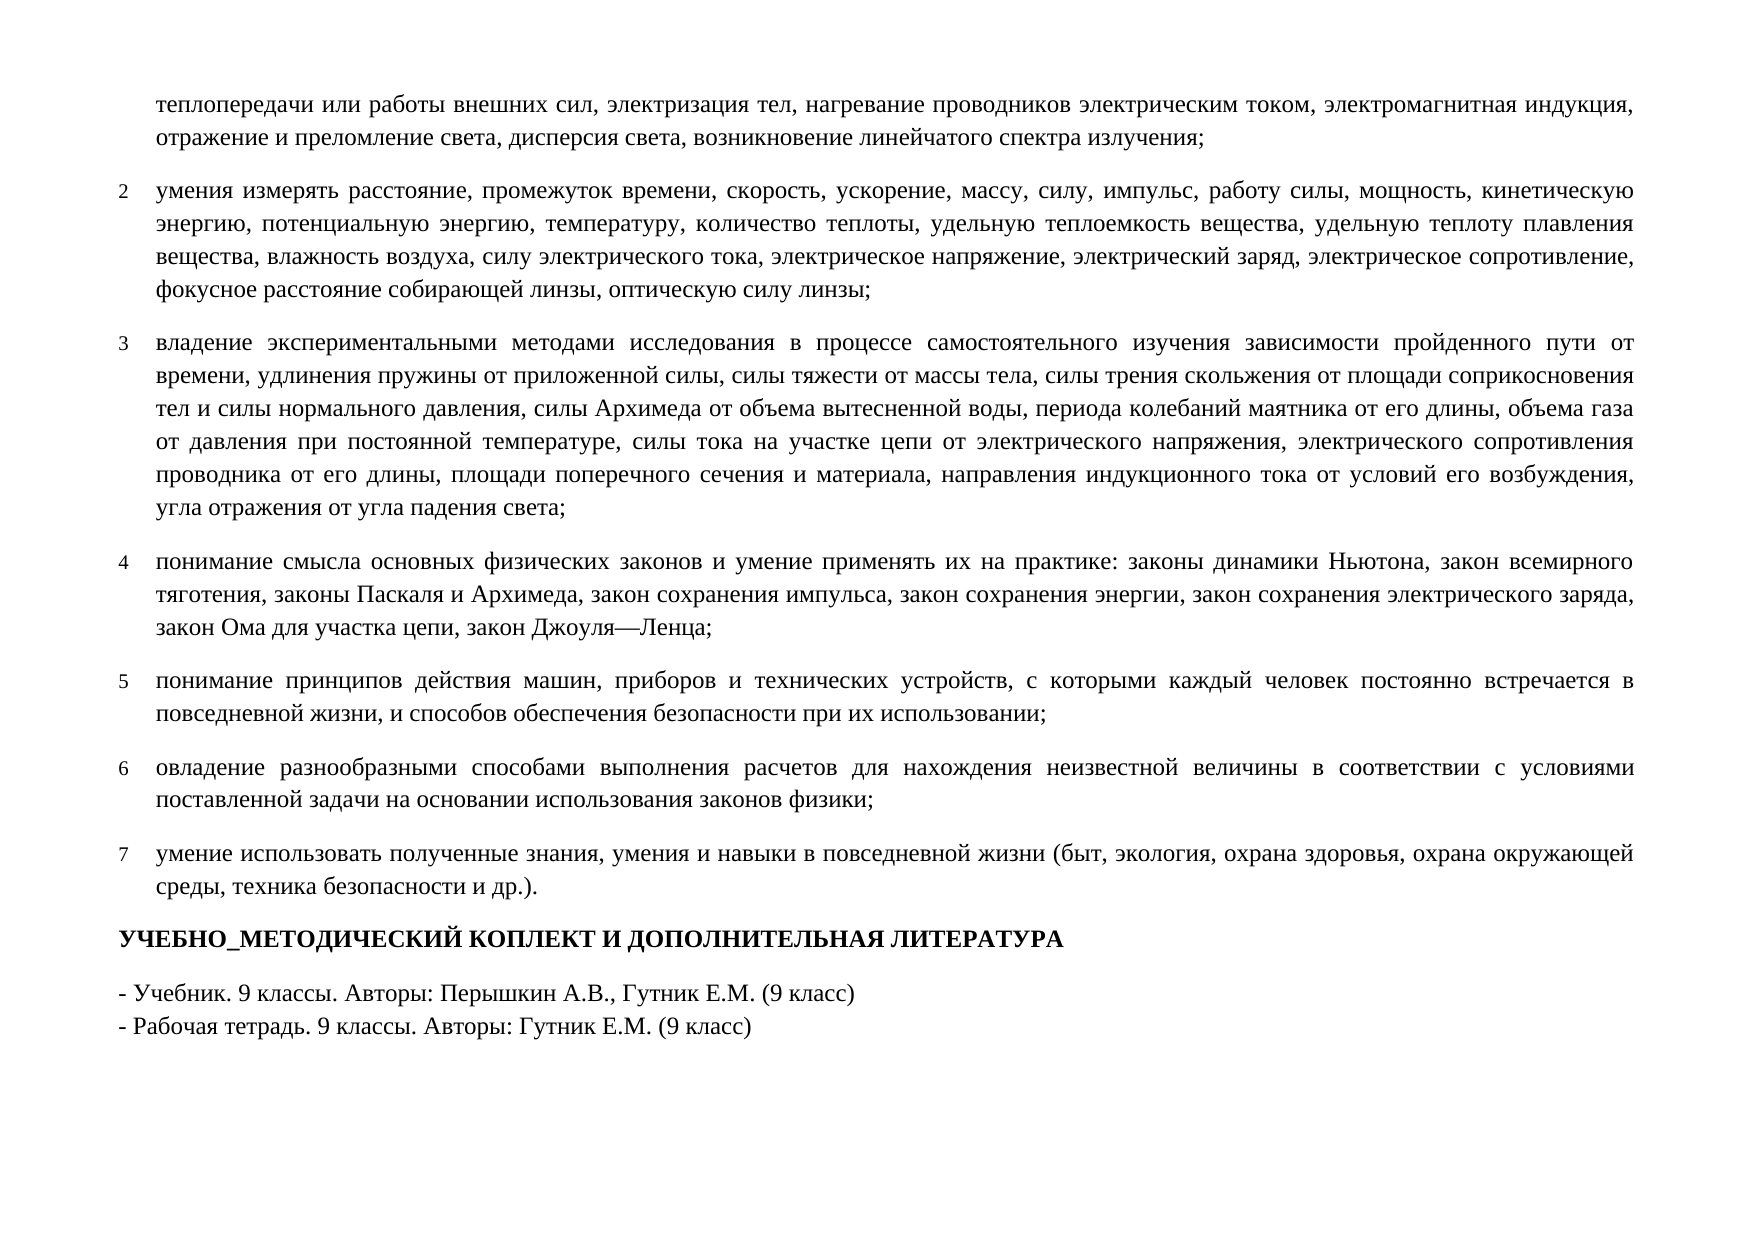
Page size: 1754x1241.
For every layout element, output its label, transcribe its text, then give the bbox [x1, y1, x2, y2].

list умение использовать полученные знания, умения и навыки в повседневной жизни (быт, экология, охрана здоровья, охрана окружающей среды, техника безопасности и др.). [118, 838, 1636, 900]
list умения измерять расстояние, промежуток времени, скорость, ускорение, массу, силу, импульс, работу силы, мощность, кинетическую энергию, потенциальную энергию, температуру, количество теплоты, удельную теплоемкость вещества, удельную теплоту плавления вещества, влажность воздуха, силу электрического тока, электрическое напряжение, электрический заряд, электрическое сопротивление, фокусное расстояние собирающей линзы, оптическую силу линзы; [118, 175, 1636, 303]
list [118, 89, 1636, 150]
text УЧЕБНО_МЕТОДИЧЕСКИЙ КОПЛЕКТ И ДОПОЛНИТЕЛЬНАЯ ЛИТЕРАТУРА [118, 924, 1636, 953]
list владение экспериментальными методами исследования в процессе самостоятельного изучения зависимости пройденного пути от времени, удлинения пружины от приложенной силы, силы тяжести от массы тела, силы трения скольжения от площади соприкосновения тел и силы нормального давления, силы Архимеда от объема вытесненной воды, периода колебаний маятника от его длины, объема газа от давления при постоянной температуре, силы тока на участке цепи от электрического напряжения, электрического сопротивления проводника от его длины, площади поперечного сечения и материала, направления индукционного тока от условий его возбуждения, угла отражения от угла падения света; [118, 327, 1636, 521]
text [118, 978, 1636, 1040]
list понимание принципов действия машин, приборов и технических устройств, с которыми каждый человек постоянно встречается в повседневной жизни, и способов обеспечения безопасности при их использовании; [118, 665, 1636, 727]
list понимание смысла основных физических законов и умение применять их на практике: законы динамики Ньютона, закон всемирного тяготения, законы Паскаля и Архимеда, закон сохранения импульса, закон сохранения энергии, закон сохранения электрического заряда, закон Ома для участка цепи, закон Джоуля—Ленца; [118, 546, 1636, 641]
list овладение разнообразными способами выполнения расчетов для нахождения неизвестной величины в соответствии с условиями поставленной задачи на основании использования законов физики; [118, 752, 1636, 813]
